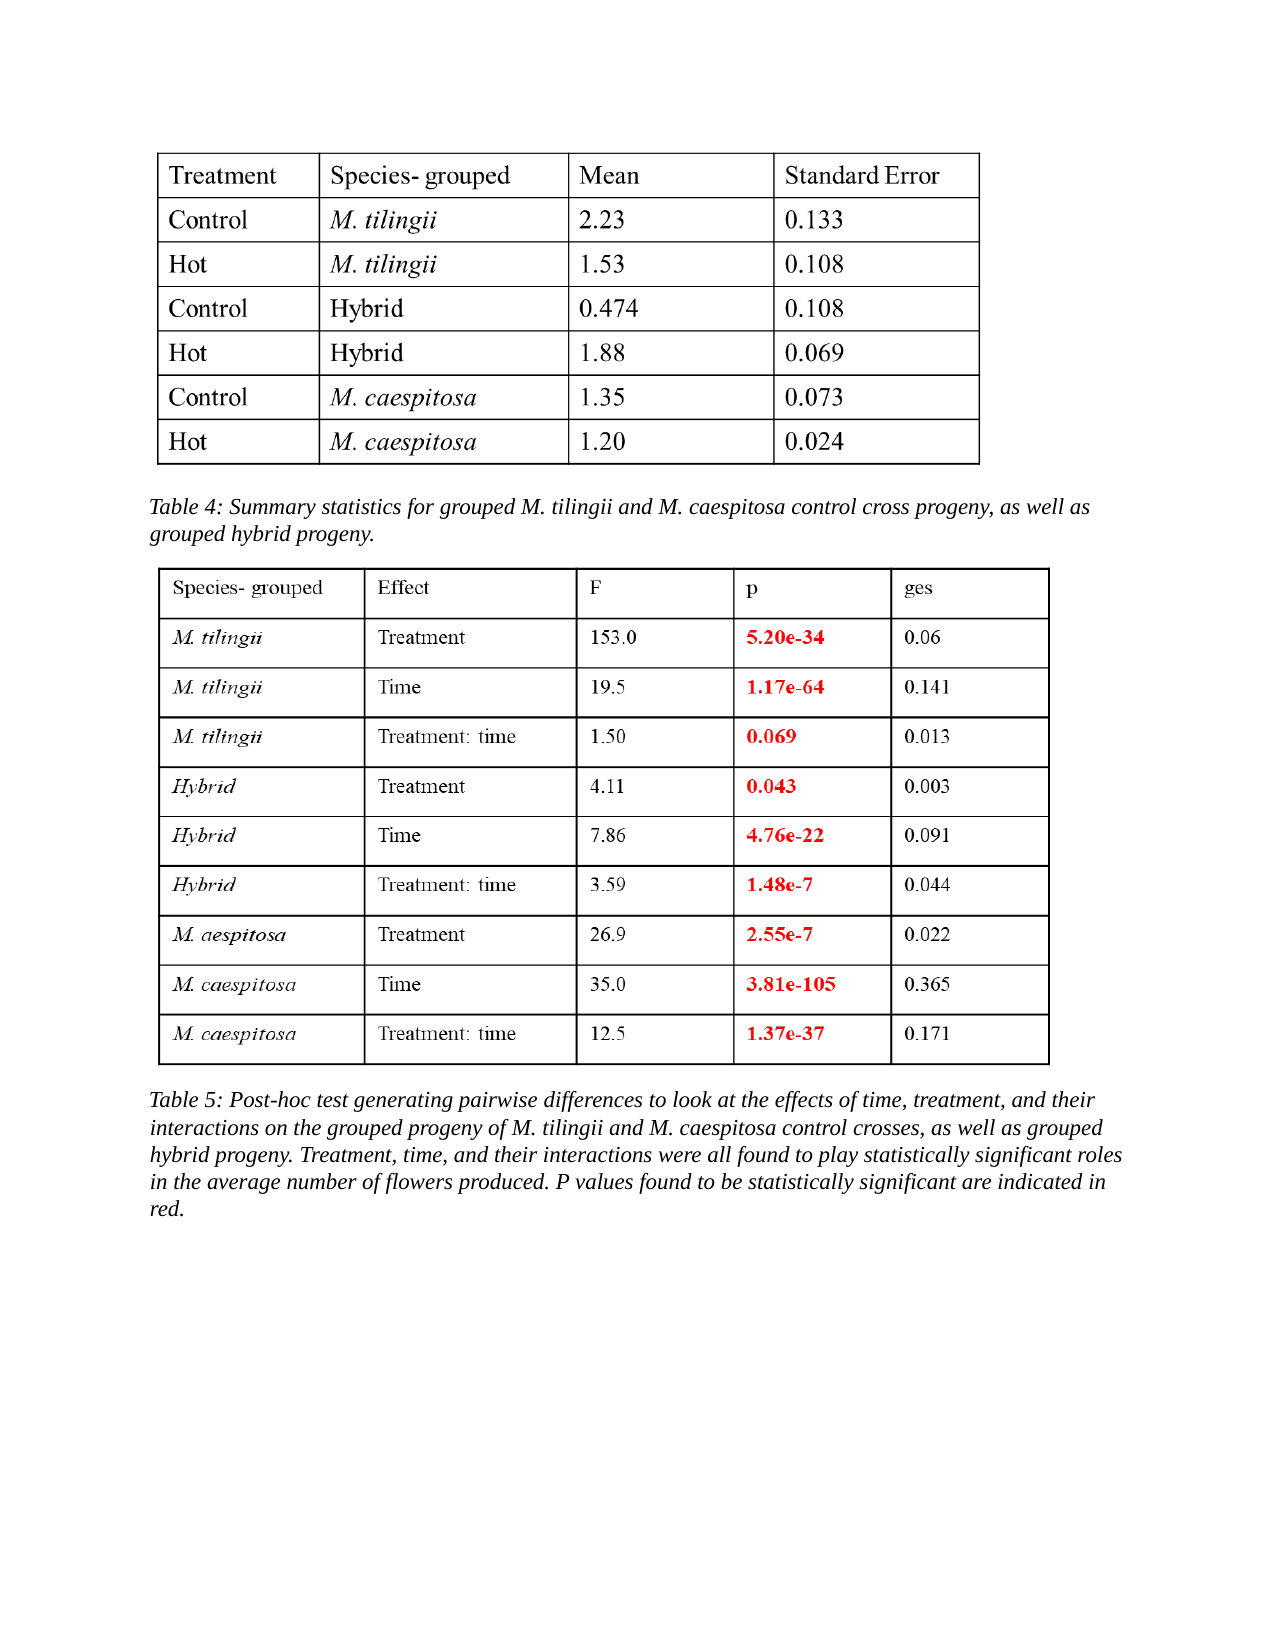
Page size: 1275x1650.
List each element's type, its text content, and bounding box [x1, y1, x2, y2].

picture [158, 567, 1051, 1066]
text Table 5: Post-hoc test generating pairwise differences to look at the effects of time, treatment, and their interactions on the grouped progeny of M. tilingii and M. caespitosa control crosses, as well as grouped hybrid progeny. Treatment, time, and their interactions were all found to play statistically significant roles in the average number of flowers produced. P values found to be statistically significant are indicated in red. [148, 1086, 1129, 1221]
text Table 4: Summary statistics for grouped M. tilingii and M. caespitosa control cross progeny, as well as grouped hybrid progeny. [148, 493, 1129, 546]
picture [156, 150, 981, 472]
